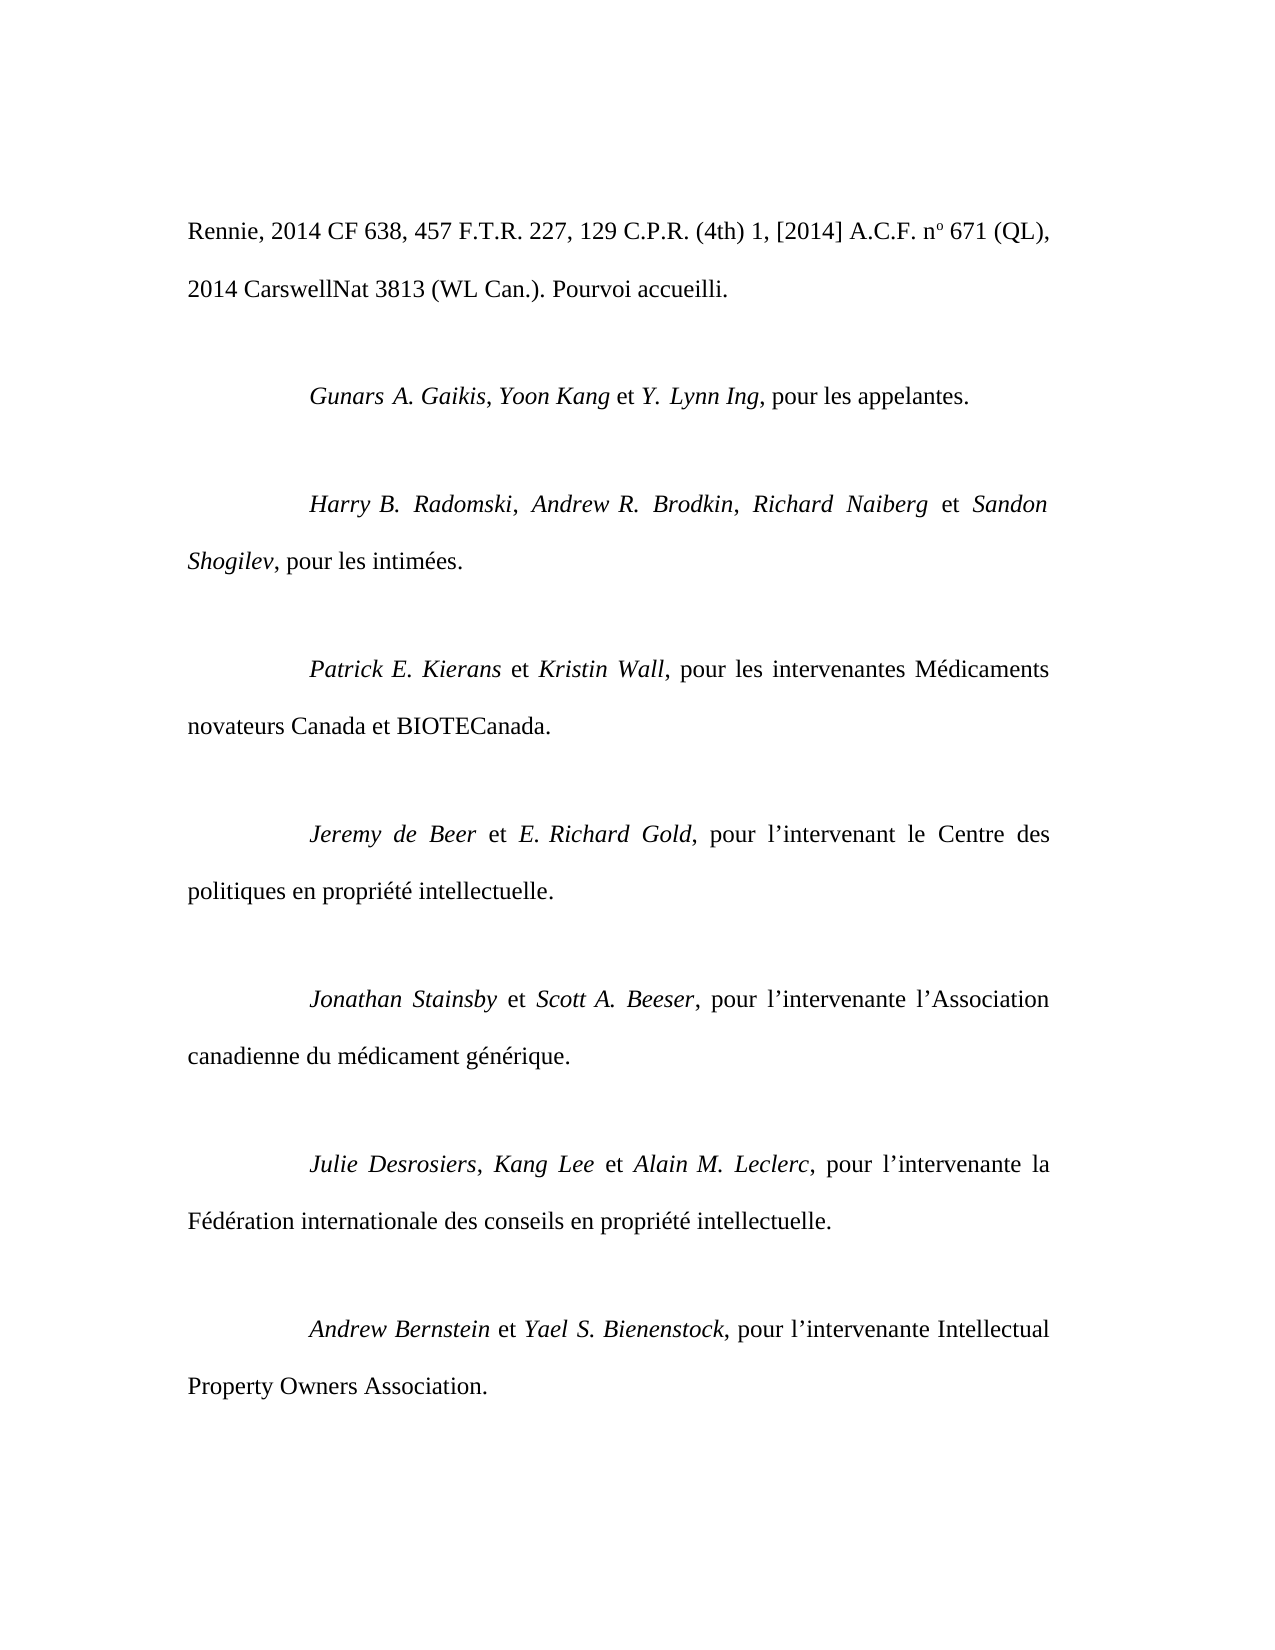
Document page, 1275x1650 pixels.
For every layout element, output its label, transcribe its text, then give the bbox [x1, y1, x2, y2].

text Jeremy de Beer et E. Richard Gold, pour l’intervenant le Centre des politiques en propriété intellectuelle. [187, 819, 1050, 905]
text Harry B. Radomski, Andrew R. Brodkin, Richard Naiberg et Sandon Shogilev, pour les intimées. [187, 489, 1050, 575]
text Jonathan Stainsby et Scott A. Beeser, pour l’intervenante l’Association canadienne du médicament générique. [187, 984, 1050, 1070]
text Julie Desrosiers, Kang Lee et Alain M. Leclerc, pour l’intervenante la Fédération internationale des conseils en propriété intellectuelle. [187, 1149, 1050, 1235]
text Patrick E. Kierans et Kristin Wall, pour les intervenantes Médicaments novateurs Canada et BIOTECanada. [187, 654, 1050, 740]
text Gunars A. Gaikis, Yoon Kang et Y. Lynn Ing, pour les appelantes. [187, 381, 1050, 410]
text Andrew Bernstein et Yael S. Bienenstock, pour l’intervenante Intellectual Property Owners Association. [187, 1314, 1050, 1400]
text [187, 216, 1050, 303]
